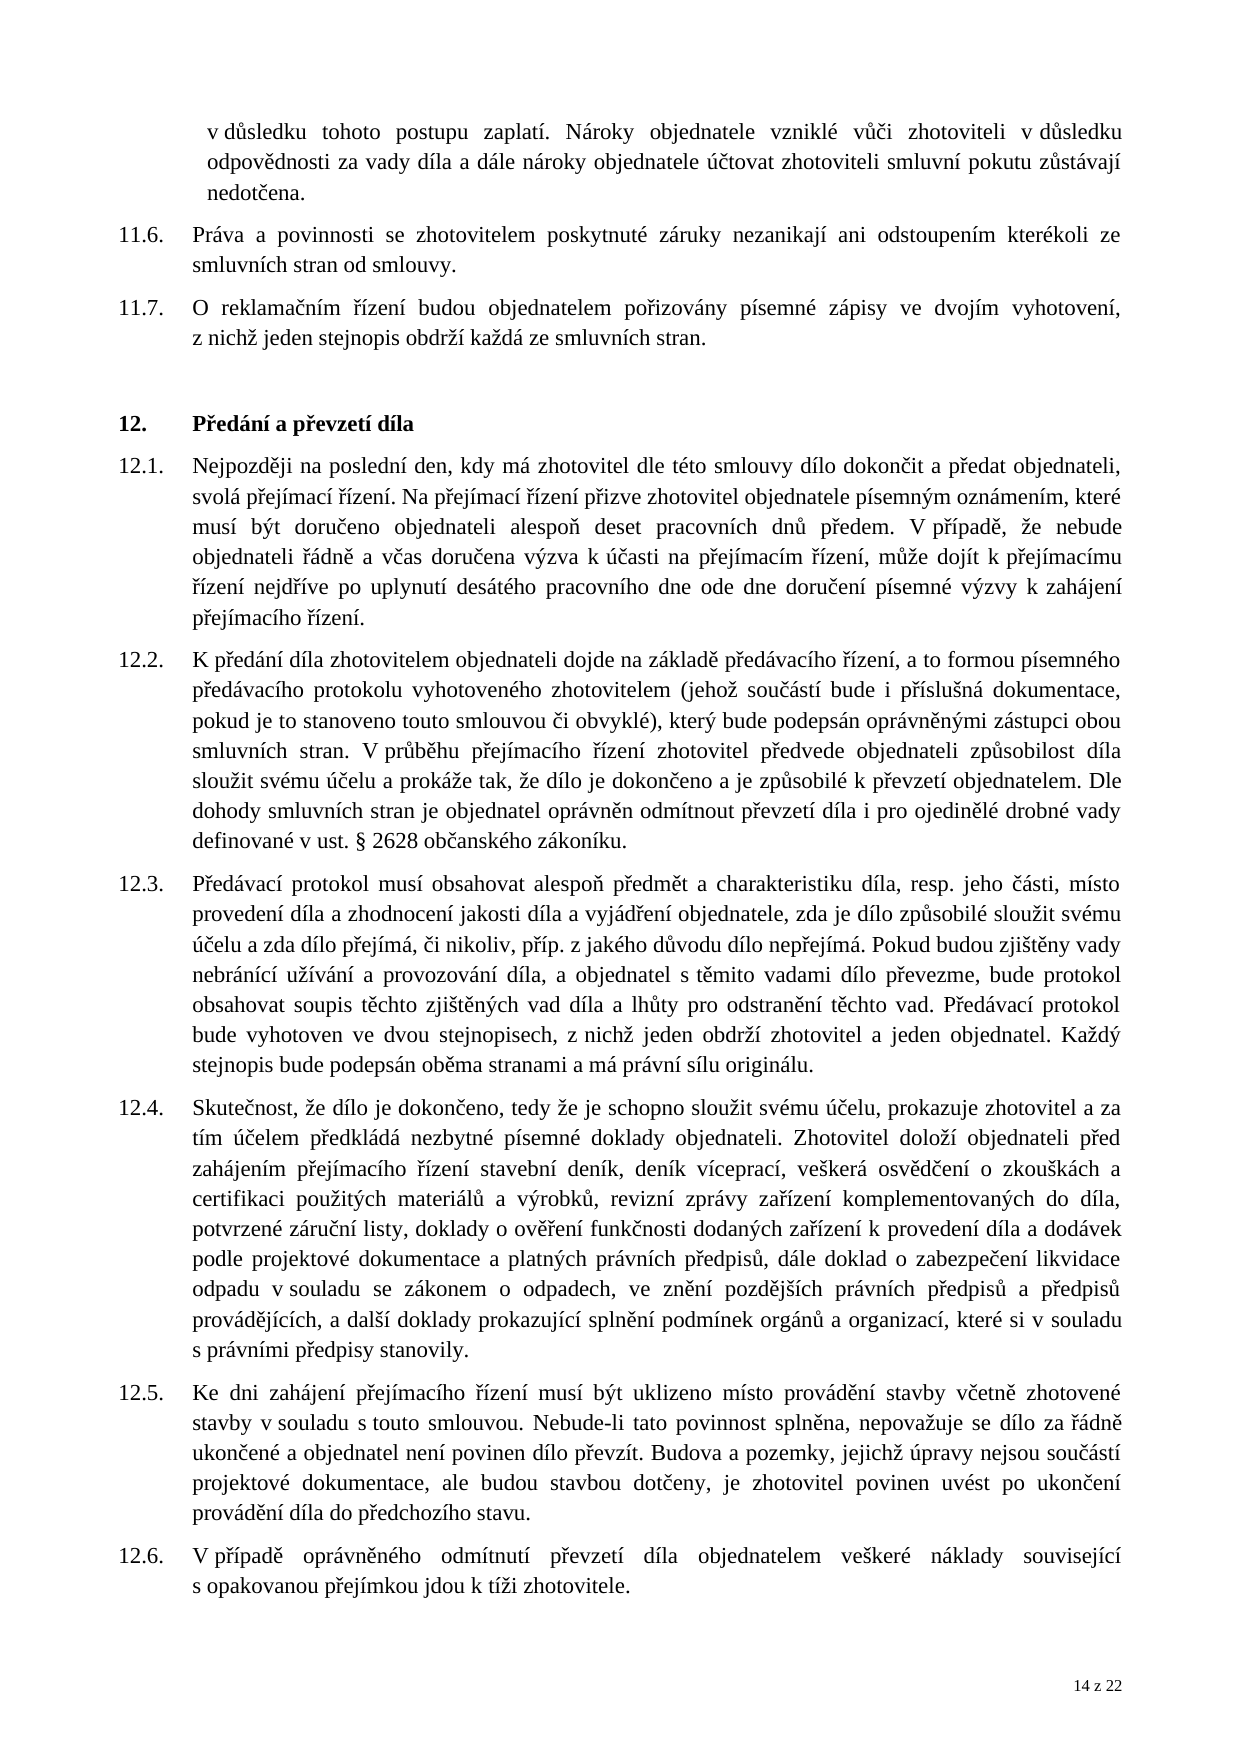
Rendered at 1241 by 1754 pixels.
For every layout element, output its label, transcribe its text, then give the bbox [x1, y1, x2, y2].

list Skutečnost, že dílo je dokončeno, tedy že je schopno sloužit svému účelu, prokazuje zhotovitel a za tím účelem předkládá nezbytné písemné doklady objednateli. Zhotovitel doloží objednateli před zahájením přejímacího řízení stavební deník, deník víceprací, veškerá osvědčení o zkouškách a certifikaci použitých materiálů a výrobků, revizní zprávy zařízení komplementovaných do díla, potvrzené záruční listy, doklady o ověření funkčnosti dodaných zařízení k provedení díla a dodávek podle projektové dokumentace a platných právních předpisů, dále doklad o zabezpečení likvidace odpadu v souladu se zákonem o odpadech, ve znění pozdějších právních předpisů a předpisů provádějících, a další doklady prokazující splnění podmínek orgánů a organizací, které si v souladu s právními předpisy stanovily. [118, 1094, 1122, 1362]
list Ke dni zahájení přejímacího řízení musí být uklizeno místo provádění stavby včetně zhotovené stavby v souladu s touto smlouvou. Nebude-li tato povinnost splněna, nepovažuje se dílo za řádně ukončené a objednatel není povinen dílo převzít. Budova a pozemky, jejichž úpravy nejsou součástí projektové dokumentace, ale budou stavbou dotčeny, je zhotovitel povinen uvést po ukončení provádění díla do předchozího stavu. [118, 1378, 1122, 1526]
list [177, 118, 1122, 205]
list K předání díla zhotovitelem objednateli dojde na základě předávacího řízení, a to formou písemného předávacího protokolu vyhotoveného zhotovitelem (jehož součástí bude i příslušná dokumentace, pokud je to stanoveno touto smlouvou či obvyklé), který bude podepsán oprávněnými zástupci obou smluvních stran. V průběhu přejímacího řízení zhotovitel předvede objednateli způsobilost díla sloužit svému účelu a prokáže tak, že dílo je dokončeno a je způsobilé k převzetí objednatelem. Dle dohody smluvních stran je objednatel oprávněn odmítnout převzetí díla i pro ojedinělé drobné vady definované v ust. § 2628 občanského zákoníku. [118, 646, 1122, 854]
list O reklamačním řízení budou objednatelem pořizovány písemné zápisy ve dvojím vyhotovení, z nichž jeden stejnopis obdrží každá ze smluvních stran. [118, 294, 1122, 351]
list Předání a převzetí díla [118, 410, 1122, 436]
list Předávací protokol musí obsahovat alespoň předmět a charakteristiku díla, resp. jeho části, místo provedení díla a zhodnocení jakosti díla a vyjádření objednatele, zda je dílo způsobilé sloužit svému účelu a zda dílo přejímá, či nikoliv, příp. z jakého důvodu dílo nepřejímá. Pokud budou zjištěny vady nebránící užívání a provozování díla, a objednatel s těmito vadami dílo převezme, bude protokol obsahovat soupis těchto zjištěných vad díla a lhůty pro odstranění těchto vad. Předávací protokol bude vyhotoven ve dvou stejnopisech, z nichž jeden obdrží zhotovitel a jeden objednatel. Každý stejnopis bude podepsán oběma stranami a má právní sílu originálu. [118, 870, 1122, 1078]
list V případě oprávněného odmítnutí převzetí díla objednatelem veškeré náklady související s opakovanou přejímkou jdou k tíži zhotovitele. [118, 1542, 1122, 1599]
list Práva a povinnosti se zhotovitelem poskytnuté záruky nezanikají ani odstoupením kterékoli ze smluvních stran od smlouvy. [118, 221, 1122, 278]
list Nejpozději na poslední den, kdy má zhotovitel dle této smlouvy dílo dokončit a předat objednateli, svolá přejímací řízení. Na přejímací řízení přizve zhotovitel objednatele písemným oznámením, které musí být doručeno objednateli alespoň deset pracovních dnů předem. V případě, že nebude objednateli řádně a včas doručena výzva k účasti na přejímacím řízení, může dojít k přejímacímu řízení nejdříve po uplynutí desátého pracovního dne ode dne doručení písemné výzvy k zahájení přejímacího řízení. [118, 452, 1122, 630]
